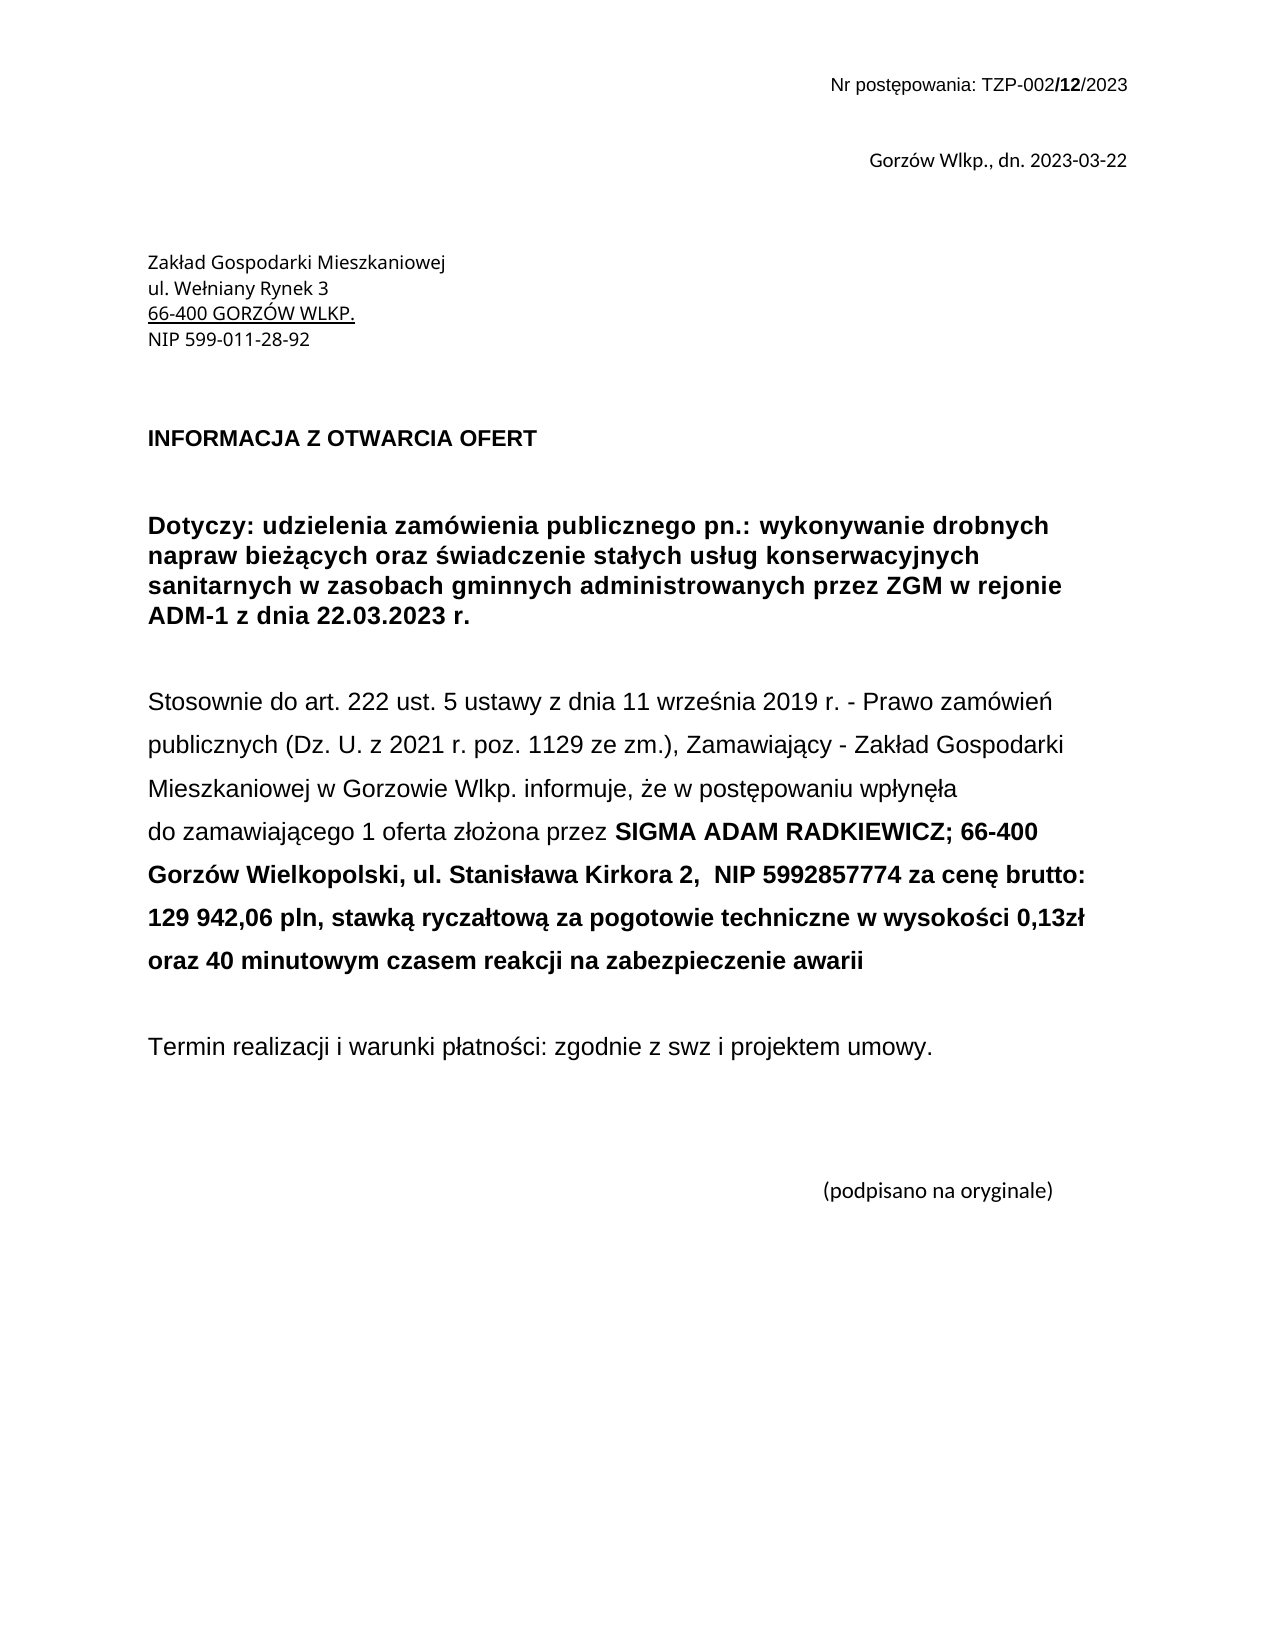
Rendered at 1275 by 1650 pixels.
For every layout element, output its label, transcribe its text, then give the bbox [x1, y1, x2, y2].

text Termin realizacji i warunki płatności: zgodnie z swz i projektem umowy. [148, 1032, 1127, 1061]
text ul. Wełniany Rynek 3 [148, 275, 1127, 301]
text (podpisano na oryginale) [148, 1176, 1127, 1204]
text Gorzów Wlkp., dn. 2023-03-22 [148, 148, 1127, 173]
text 66-400 GORZÓW WLKP. [148, 301, 1127, 326]
text NIP 599-011-28-92 [148, 326, 1127, 352]
text INFORMACJA Z OTWARCIA OFERT [148, 425, 1127, 452]
text Zakład Gospodarki Mieszkaniowej [148, 249, 1127, 275]
subtitle Dotyczy: udzielenia zamówienia publicznego pn.: wykonywanie drobnych napraw bieżących oraz świadczenie stałych usług konserwacyjnych sanitarnych w zasobach gminnych administrowanych przez ZGM w rejonie ADM-1 z dnia 22.03.2023 r. [148, 511, 1127, 630]
text Stosownie do art. 222 ust. 5 ustawy z dnia 11 września 2019 r. - Prawo zamówień publicznych (Dz. U. z 2021 r. poz. 1129 ze zm.), Zamawiający - Zakład Gospodarki Mieszkaniowej w Gorzowie Wlkp. informuje, że w postępowaniu wpłynęła do zamawiającego 1 oferta złożona przez SIGMA ADAM RADKIEWICZ; 66-400 Gorzów Wielkopolski, ul. Stanisława Kirkora 2, NIP 5992857774 za cenę brutto: 129 942,06 pln, stawką ryczałtową za pogotowie techniczne w wysokości 0,13zł oraz 40 minutowym czasem reakcji na zabezpieczenie awarii [148, 687, 1127, 975]
